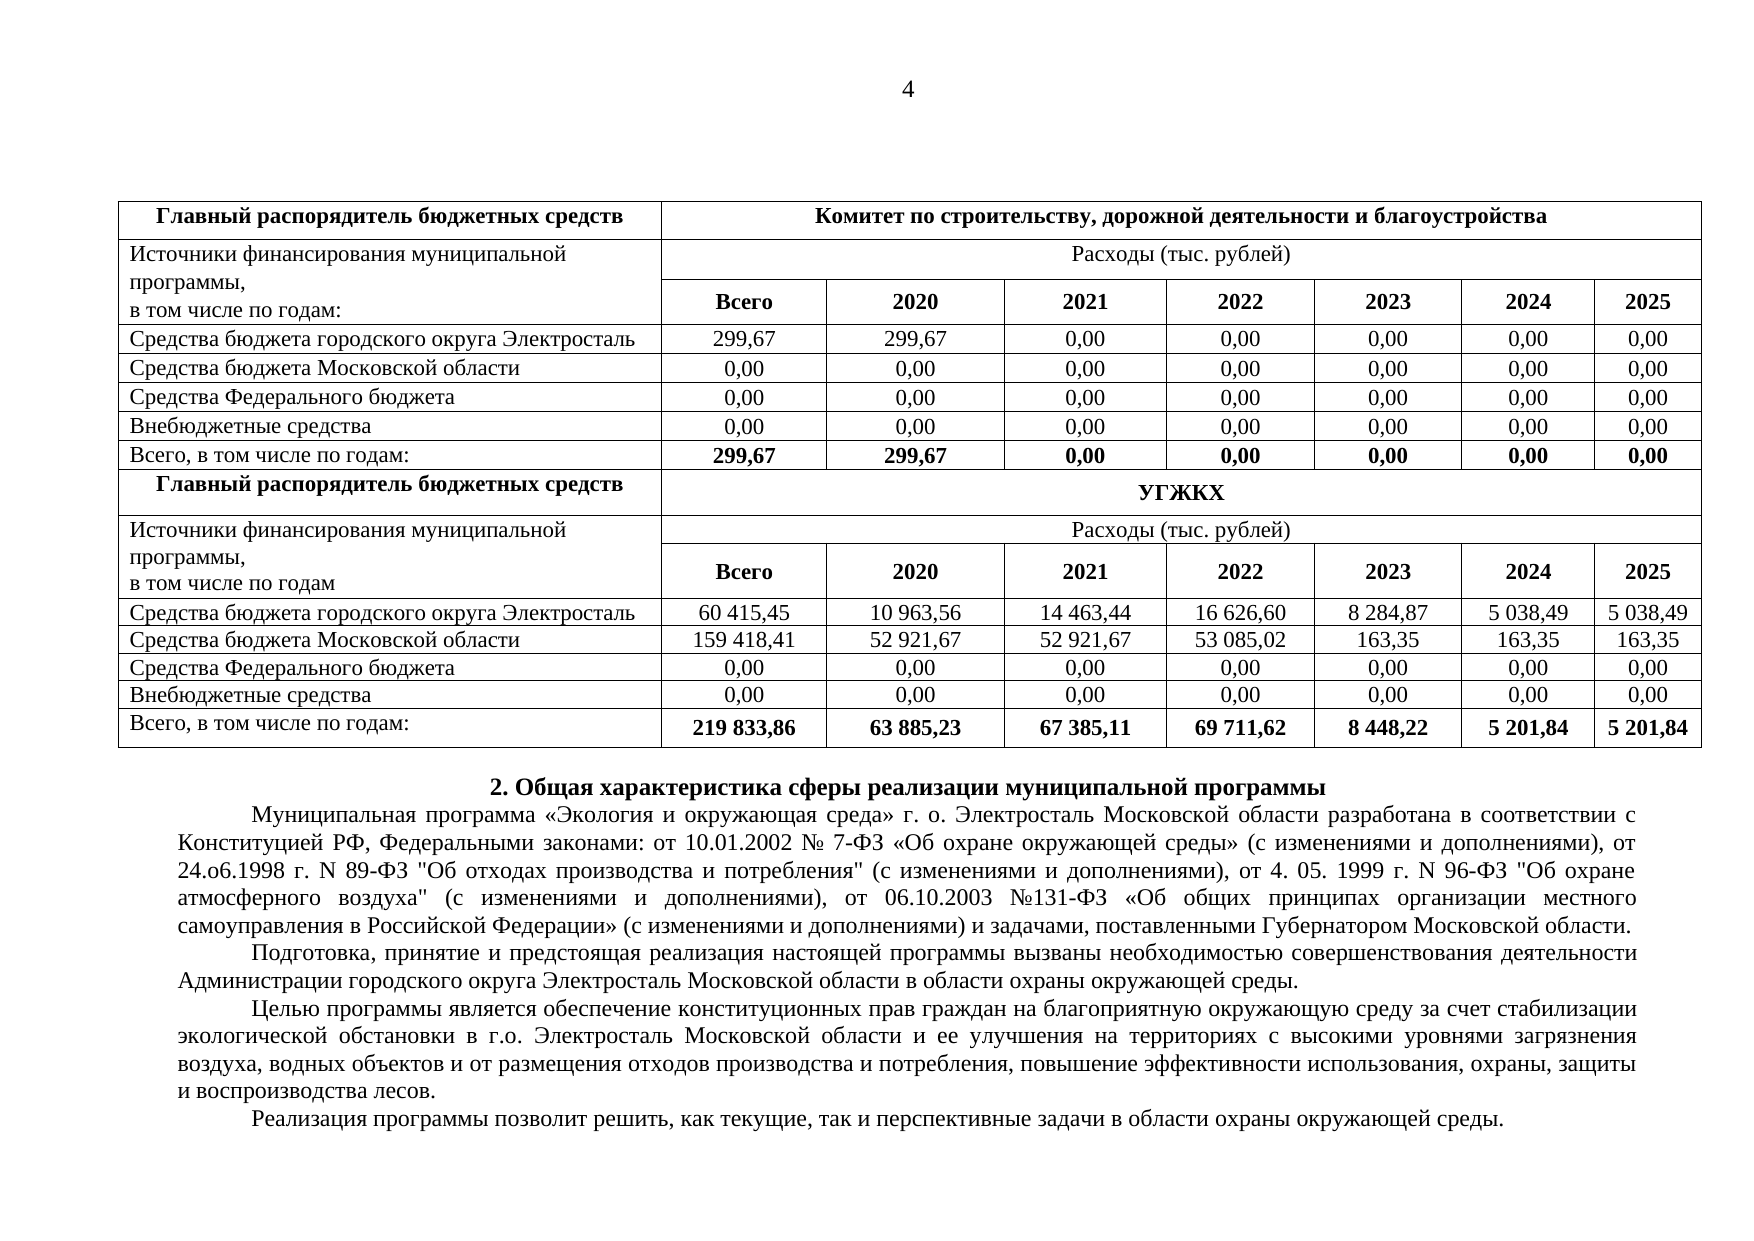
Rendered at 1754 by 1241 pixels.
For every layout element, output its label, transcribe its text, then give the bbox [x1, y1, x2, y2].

table_cell Внебюджетные средства [119, 412, 661, 440]
table_cell 2021 [1005, 280, 1166, 324]
table_cell 5 201,84 [1462, 709, 1594, 747]
table_cell УГЖКХ [662, 470, 1701, 515]
table_cell 299,67 [827, 441, 1004, 469]
table_cell 0,00 [662, 354, 826, 382]
table_header Комитет по строительству, дорожной деятельности и благоустройства [662, 202, 1701, 239]
table_cell 0,00 [662, 383, 826, 411]
table_cell 0,00 [1462, 681, 1594, 708]
table_cell 0,00 [1315, 441, 1461, 469]
table_cell 0,00 [1167, 325, 1314, 353]
table_cell 0,00 [1595, 383, 1701, 411]
table_cell 0,00 [1167, 354, 1314, 382]
table_cell 299,67 [662, 441, 826, 469]
table_cell 0,00 [1005, 383, 1166, 411]
table_cell 2023 [1315, 544, 1461, 598]
table_cell Внебюджетные средства [119, 681, 661, 708]
table_cell 0,00 [1315, 383, 1461, 411]
table_cell Расходы (тыс. рублей) [662, 240, 1701, 279]
table_cell 0,00 [1315, 654, 1461, 680]
table_cell 2020 [827, 280, 1004, 324]
table_cell 5 038,49 [1595, 599, 1701, 625]
table_cell Средства бюджета Московской области [119, 354, 661, 382]
table_cell 67 385,11 [1005, 709, 1166, 747]
table_cell 0,00 [1595, 441, 1701, 469]
table_cell 0,00 [1462, 441, 1594, 469]
table_cell 14 463,44 [1005, 599, 1166, 625]
table_cell 0,00 [1462, 383, 1594, 411]
table_cell 163,35 [1462, 626, 1594, 653]
table_cell 0,00 [1595, 354, 1701, 382]
table_cell 0,00 [662, 654, 826, 680]
table_cell 5 201,84 [1595, 709, 1701, 747]
table_cell 0,00 [1462, 654, 1594, 680]
table_header Главный распорядитель бюджетных средств [119, 202, 661, 239]
table_cell 2025 [1595, 544, 1701, 598]
table_cell 0,00 [1005, 412, 1166, 440]
table_cell 0,00 [1005, 654, 1166, 680]
table_cell 0,00 [1005, 681, 1166, 708]
table_cell 2024 [1462, 544, 1594, 598]
table_cell 0,00 [1167, 681, 1314, 708]
table_cell 0,00 [827, 412, 1004, 440]
table_cell Средства бюджета городского округа Электросталь [119, 325, 661, 353]
table_cell 0,00 [827, 681, 1004, 708]
table_cell 0,00 [1005, 441, 1166, 469]
table_cell 0,00 [1167, 412, 1314, 440]
table_cell 10 963,56 [827, 599, 1004, 625]
table_cell Всего [662, 280, 826, 324]
table_cell 0,00 [1167, 383, 1314, 411]
table_cell Источники финансирования муниципальной программы, в том числе по годам [119, 516, 661, 598]
table_cell 8 284,87 [1315, 599, 1461, 625]
table_cell Средства бюджета городского округа Электросталь [119, 599, 661, 625]
table_cell 2025 [1595, 280, 1701, 324]
table_cell Средства Федерального бюджета [119, 654, 661, 680]
table_cell 0,00 [1315, 354, 1461, 382]
table_cell 0,00 [1167, 654, 1314, 680]
table_cell 2024 [1462, 280, 1594, 324]
table_cell 52 921,67 [827, 626, 1004, 653]
table_cell 8 448,22 [1315, 709, 1461, 747]
table_cell 0,00 [1005, 325, 1166, 353]
table_cell Средства Федерального бюджета [119, 383, 661, 411]
table_cell 0,00 [1462, 354, 1594, 382]
table_cell Средства бюджета Московской области [119, 626, 661, 653]
table_cell 0,00 [1005, 354, 1166, 382]
table_cell 52 921,67 [1005, 626, 1166, 653]
table_cell 0,00 [1315, 412, 1461, 440]
table_cell Всего [662, 544, 826, 598]
table_cell 0,00 [1167, 441, 1314, 469]
text Целью программы является обеспечение конституционных прав граждан на благоприятную окружающую среду за счет стабилизации экологической обстановки в г.о. Электросталь Московской области и ее улучшения на территориях с высокими уровнями загрязнения воздуха, водных объектов и от размещения отходов производства и потребления, повышение эффективности использования, охраны, защиты и воспроизводства лесов. [177, 994, 1639, 1104]
table_cell 0,00 [662, 412, 826, 440]
table_cell 2023 [1315, 280, 1461, 324]
table_cell Всего, в том числе по годам: [119, 441, 661, 469]
table_cell 0,00 [827, 383, 1004, 411]
table_cell 63 885,23 [827, 709, 1004, 747]
table_cell 0,00 [827, 354, 1004, 382]
table_cell 159 418,41 [662, 626, 826, 653]
table_cell 0,00 [1315, 681, 1461, 708]
table_cell 163,35 [1315, 626, 1461, 653]
table_cell Источники финансирования муниципальной программы, в том числе по годам: [119, 240, 661, 324]
table_cell Главный распорядитель бюджетных средств [119, 470, 661, 515]
table_cell 2021 [1005, 544, 1166, 598]
table_cell 163,35 [1595, 626, 1701, 653]
table_cell 0,00 [1595, 412, 1701, 440]
table_cell 299,67 [827, 325, 1004, 353]
table_cell 0,00 [662, 681, 826, 708]
table_cell 0,00 [827, 654, 1004, 680]
table_cell 16 626,60 [1167, 599, 1314, 625]
table_cell 2022 [1167, 280, 1314, 324]
table_cell 219 833,86 [662, 709, 826, 747]
table_cell 53 085,02 [1167, 626, 1314, 653]
text Реализация программы позволит решить, как текущие, так и перспективные задачи в области охраны окружающей среды. [177, 1104, 1639, 1132]
table_cell 0,00 [1462, 412, 1594, 440]
table_cell 299,67 [662, 325, 826, 353]
table_cell Всего, в том числе по годам: [119, 709, 661, 747]
table_cell 0,00 [1595, 325, 1701, 353]
table_cell 2022 [1167, 544, 1314, 598]
text Муниципальная программа «Экология и окружающая среда» г. о. Электросталь Московской области разработана в соответствии с Конституцией РФ, Федеральными законами: от 10.01.2002 № 7-ФЗ «Об охране окружающей среды» (с изменениями и дополнениями), от 24.о6.1998 г. N 89-ФЗ "Об отходах производства и потребления" (с изменениями и дополнениями), от 4. 05. 1999 г. N 96-ФЗ "Об охране атмосферного воздуха" (с изменениями и дополнениями), от 06.10.2003 №131-ФЗ «Об общих принципах организации местного самоуправления в Российской Федерации» (с изменениями и дополнениями) и задачами, поставленными Губернатором Московской области. [177, 800, 1639, 938]
table_cell Расходы (тыс. рублей) [662, 516, 1701, 543]
table_cell 0,00 [1595, 681, 1701, 708]
table_cell 0,00 [1462, 325, 1594, 353]
table_cell 0,00 [1595, 654, 1701, 680]
table_cell 2020 [827, 544, 1004, 598]
text 2. Общая характеристика сферы реализации муниципальной программы [177, 772, 1639, 800]
text Подготовка, принятие и предстоящая реализация настоящей программы вызваны необходимостью совершенствования деятельности Администрации городского округа Электросталь Московской области в области охраны окружающей среды. [177, 938, 1639, 994]
table_cell 69 711,62 [1167, 709, 1314, 747]
table_cell 5 038,49 [1462, 599, 1594, 625]
table_cell 60 415,45 [662, 599, 826, 625]
table_cell 0,00 [1315, 325, 1461, 353]
